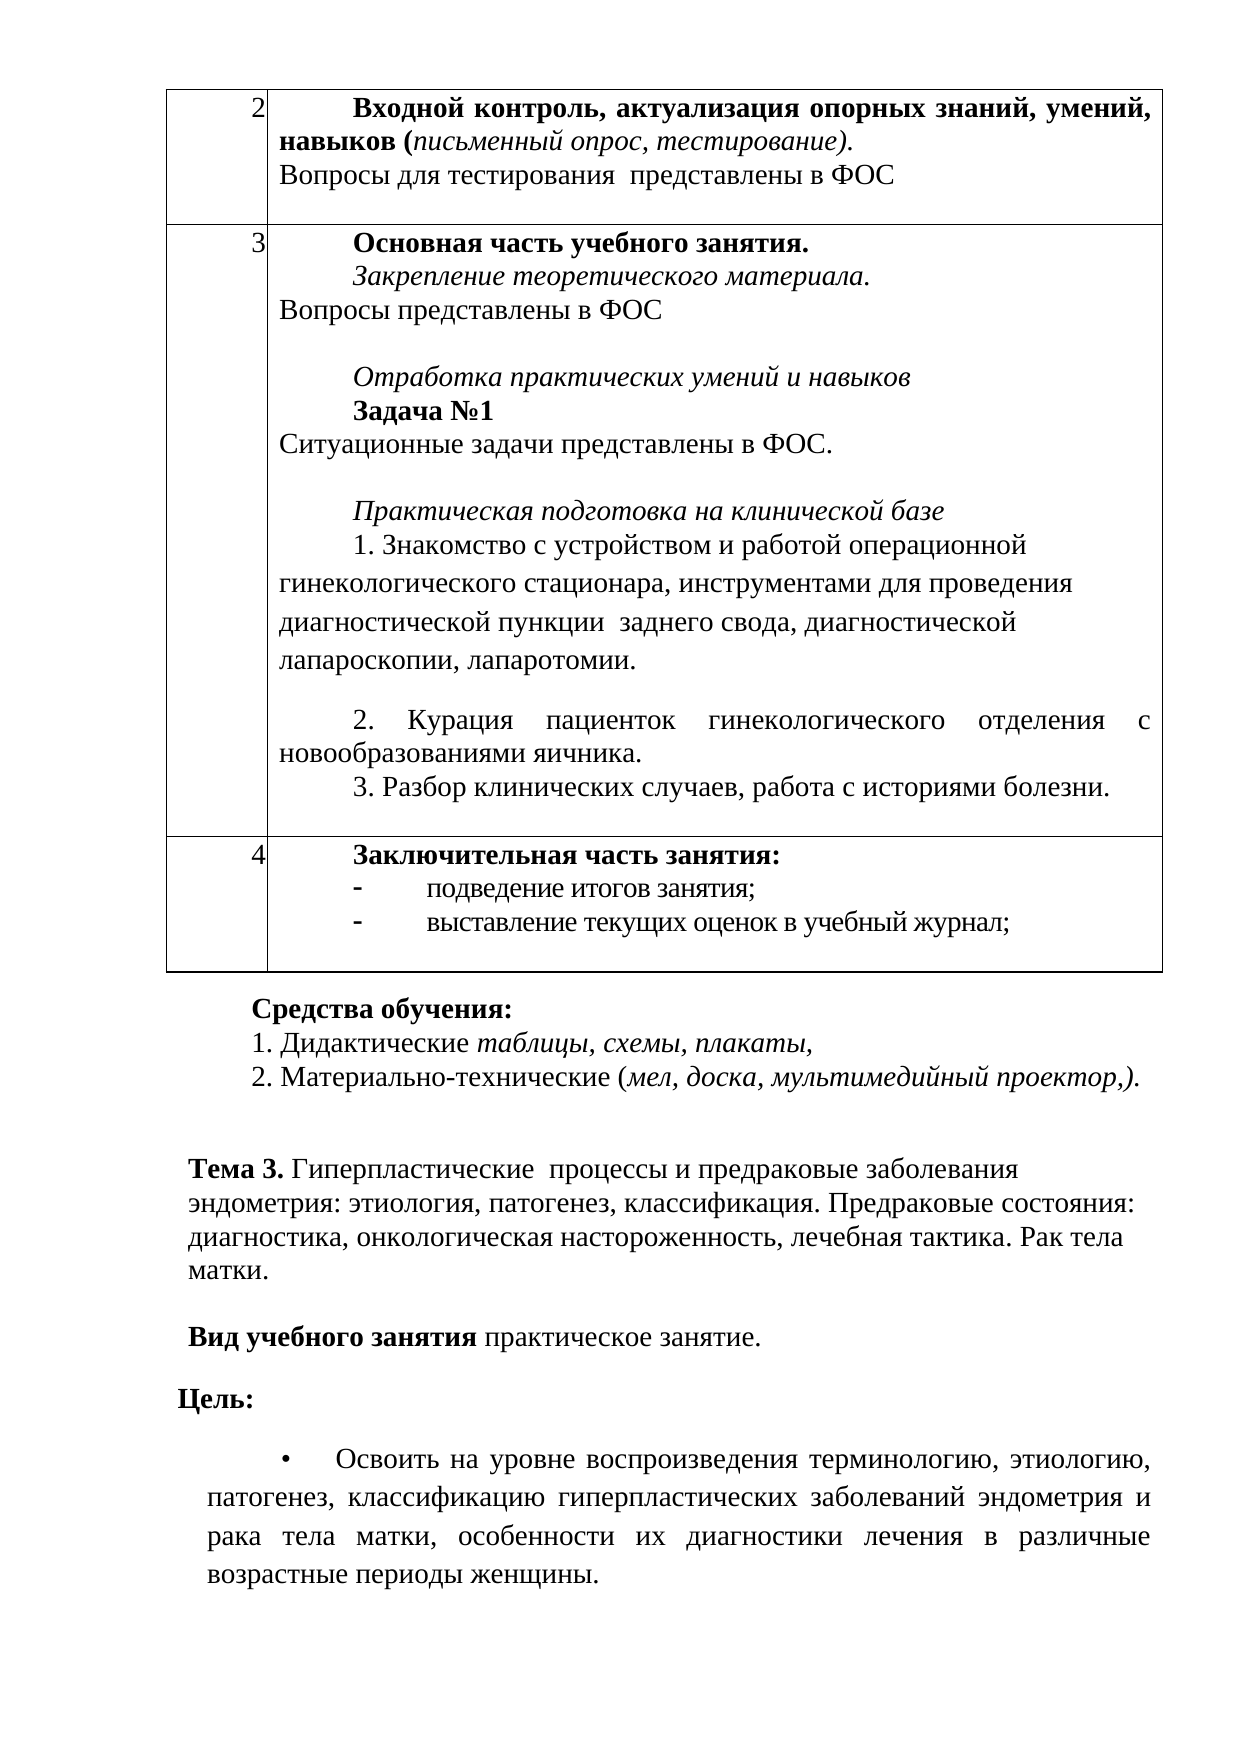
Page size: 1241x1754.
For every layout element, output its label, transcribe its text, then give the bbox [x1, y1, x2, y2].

text Цель: [177, 1382, 1152, 1415]
text 1. Дидактические таблицы, схемы, плакаты, [177, 1025, 1152, 1059]
table_cell 3 [167, 225, 267, 836]
text Средства обучения: [177, 992, 1152, 1025]
text 2. Материально-технические (мел, доска, мультимедийный проектор,). [177, 1059, 1152, 1092]
table_cell Входной контроль, актуализация опорных знаний, умений, навыков (письменный опрос, тестирование). Вопросы для тестирования представлены в ФОС [268, 90, 1162, 224]
table_cell Заключительная часть занятия: подведение итогов занятия; выставление текущих оценок в учебный журнал; [268, 837, 1162, 971]
text Вид учебного занятия практическое занятие. [188, 1319, 1152, 1353]
text Тема 3. Гиперпластические процессы и предраковые заболевания эндометрия: этиология, патогенез, классификация. Предраковые состояния: диагностика, онкологическая настороженность, лечебная тактика. Рак тела матки. [188, 1152, 1152, 1286]
table_cell 2 [167, 90, 267, 224]
table_cell Основная часть учебного занятия. Закрепление теоретического материала. Вопросы представлены в ФОС Отработка практических умений и навыков Задача №1 Ситуационные задачи представлены в ФОС. Практическая подготовка на клинической базе 1. Знакомство с устройством и работой операционной гинекологического стационара, инструментами для проведения диагностической пункции заднего свода, диагностической лапароскопии, лапаротомии. 2. Курация пациенток гинекологического отделения с новообразованиями яичника. 3. Разбор клинических случаев, работа с историями болезни. [268, 225, 1162, 836]
list Освоить на уровне воспроизведения терминологию, этиологию, патогенез, классификацию гиперпластических заболеваний эндометрия и рака тела матки, особенности их диагностики лечения в различные возрастные периоды женщины. [207, 1441, 1152, 1590]
table_cell 4 [167, 837, 267, 971]
